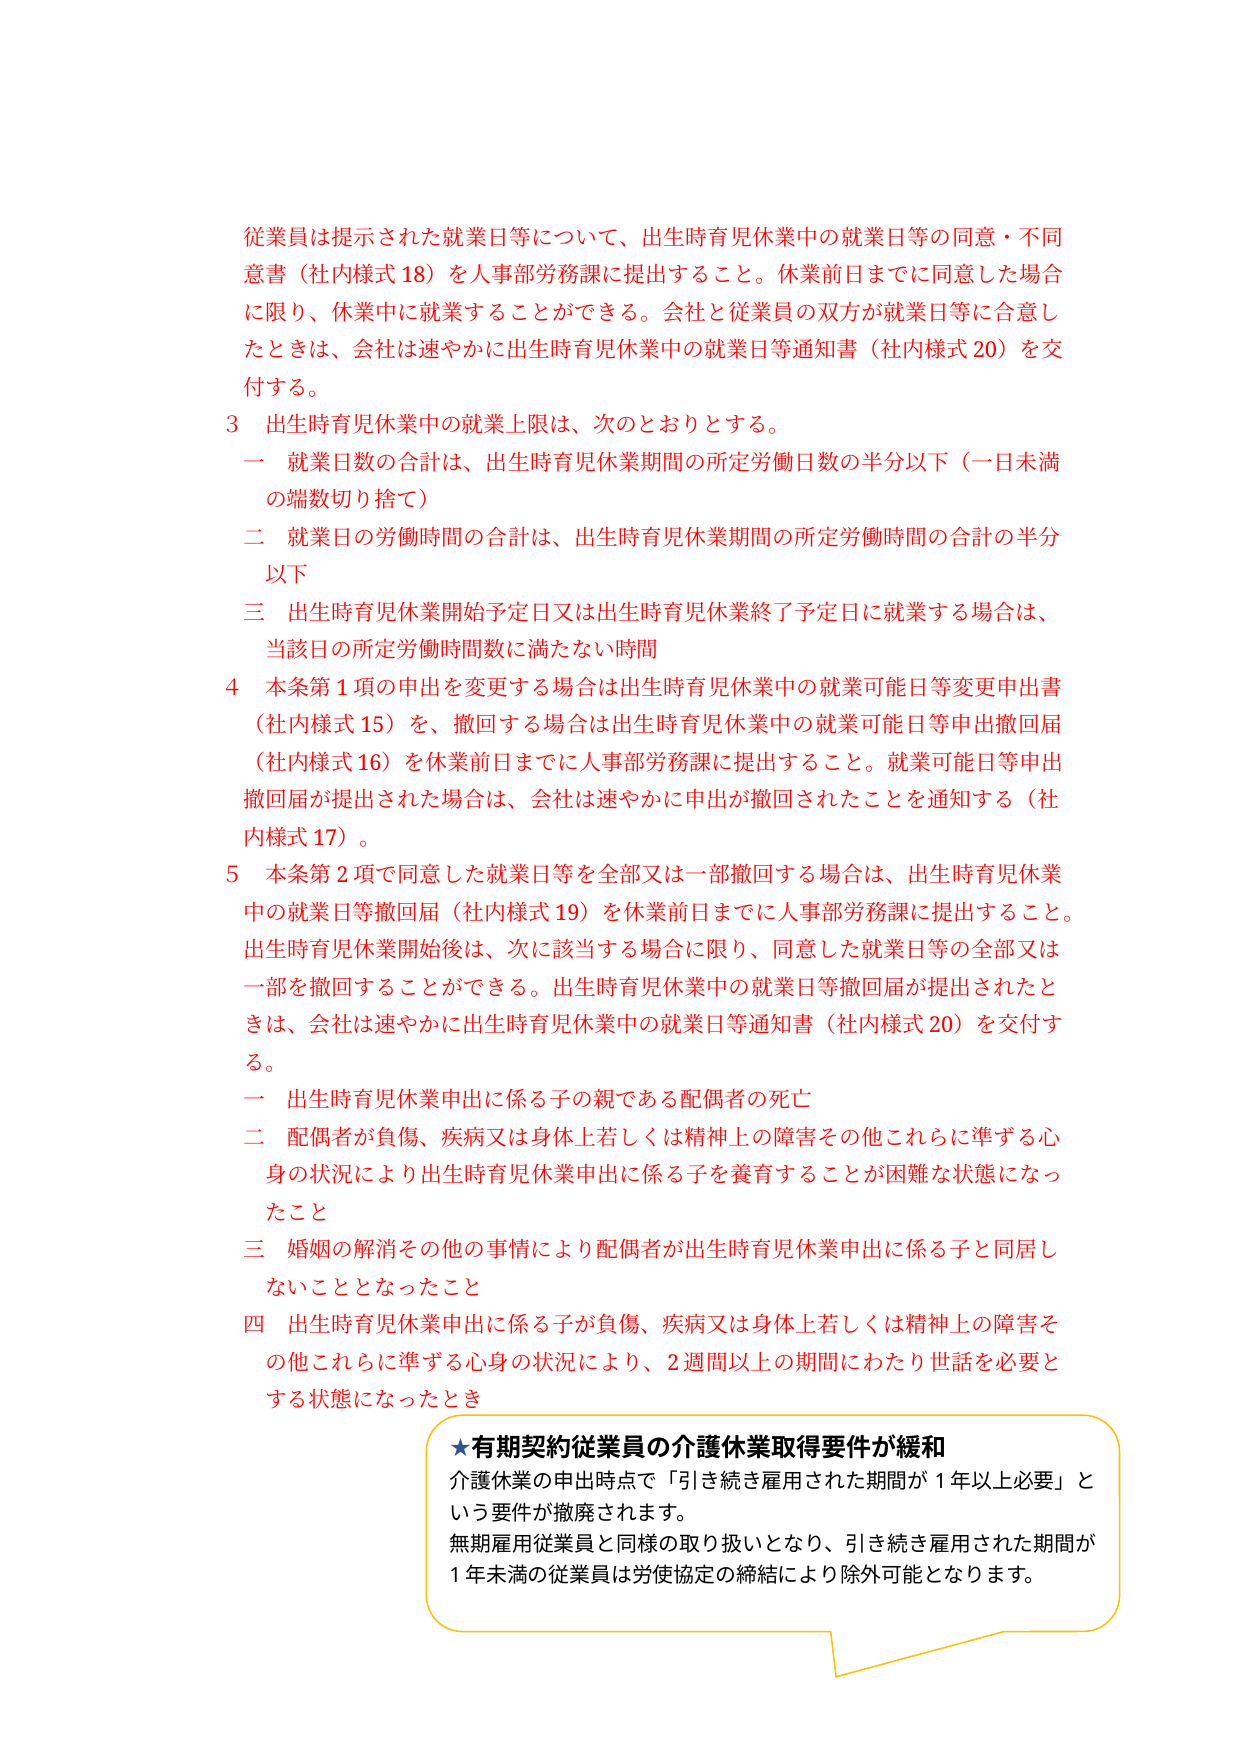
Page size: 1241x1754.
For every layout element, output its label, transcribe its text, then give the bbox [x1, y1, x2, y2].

text 一 出生時育児休業申出に係る子の親である配偶者の死亡 [177, 1079, 1063, 1117]
text 一 就業日数の合計は、出生時育児休業期間の所定労働日数の半分以下（一日未満の端数切り捨て） [243, 442, 1063, 517]
text 四 出生時育児休業申出に係る子が負傷、疾病又は身体上若しくは精神上の障害その他これらに準ずる心身の状況により、2週間以上の期間にわたり世話を必要とする状態になったとき [243, 1304, 1063, 1417]
text 三 出生時育児休業開始予定日又は出生時育児休業終了予定日に就業する場合は、当該日の所定労働時間数に満たない時間 [243, 592, 1063, 667]
text 三 婚姻の解消その他の事情により配偶者が出生時育児休業申出に係る子と同居しないこととなったこと [243, 1229, 1063, 1304]
text ４ 本条第1項の申出を変更する場合は出生時育児休業中の就業可能日等変更申出書（社内様式15）を、撤回する場合は出生時育児休業中の就業可能日等申出撤回届（社内様式16）を休業前日までに人事部労務課に提出すること。就業可能日等申出撤回届が提出された場合は、会社は速やかに申出が撤回されたことを通知する（社内様式17）。 [221, 667, 1063, 854]
text 二 配偶者が負傷、疾病又は身体上若しくは精神上の障害その他これらに準ずる心身の状況により出生時育児休業申出に係る子を養育することが困難な状態になったこと [243, 1117, 1063, 1229]
text ５ 本条第2項で同意した就業日等を全部又は一部撤回する場合は、出生時育児休業中の就業日等撤回届（社内様式19）を休業前日までに人事部労務課に提出すること。出生時育児休業開始後は、次に該当する場合に限り、同意した就業日等の全部又は一部を撤回することができる。出生時育児休業中の就業日等撤回届が提出されたときは、会社は速やかに出生時育児休業中の就業日等通知書（社内様式20）を交付する。 [221, 854, 1063, 1079]
text ３ 出生時育児休業中の就業上限は、次のとおりとする。 [177, 404, 1063, 442]
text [221, 217, 1063, 404]
text 二 就業日の労働時間の合計は、出生時育児休業期間の所定労働時間の合計の半分以下 [243, 517, 1063, 592]
